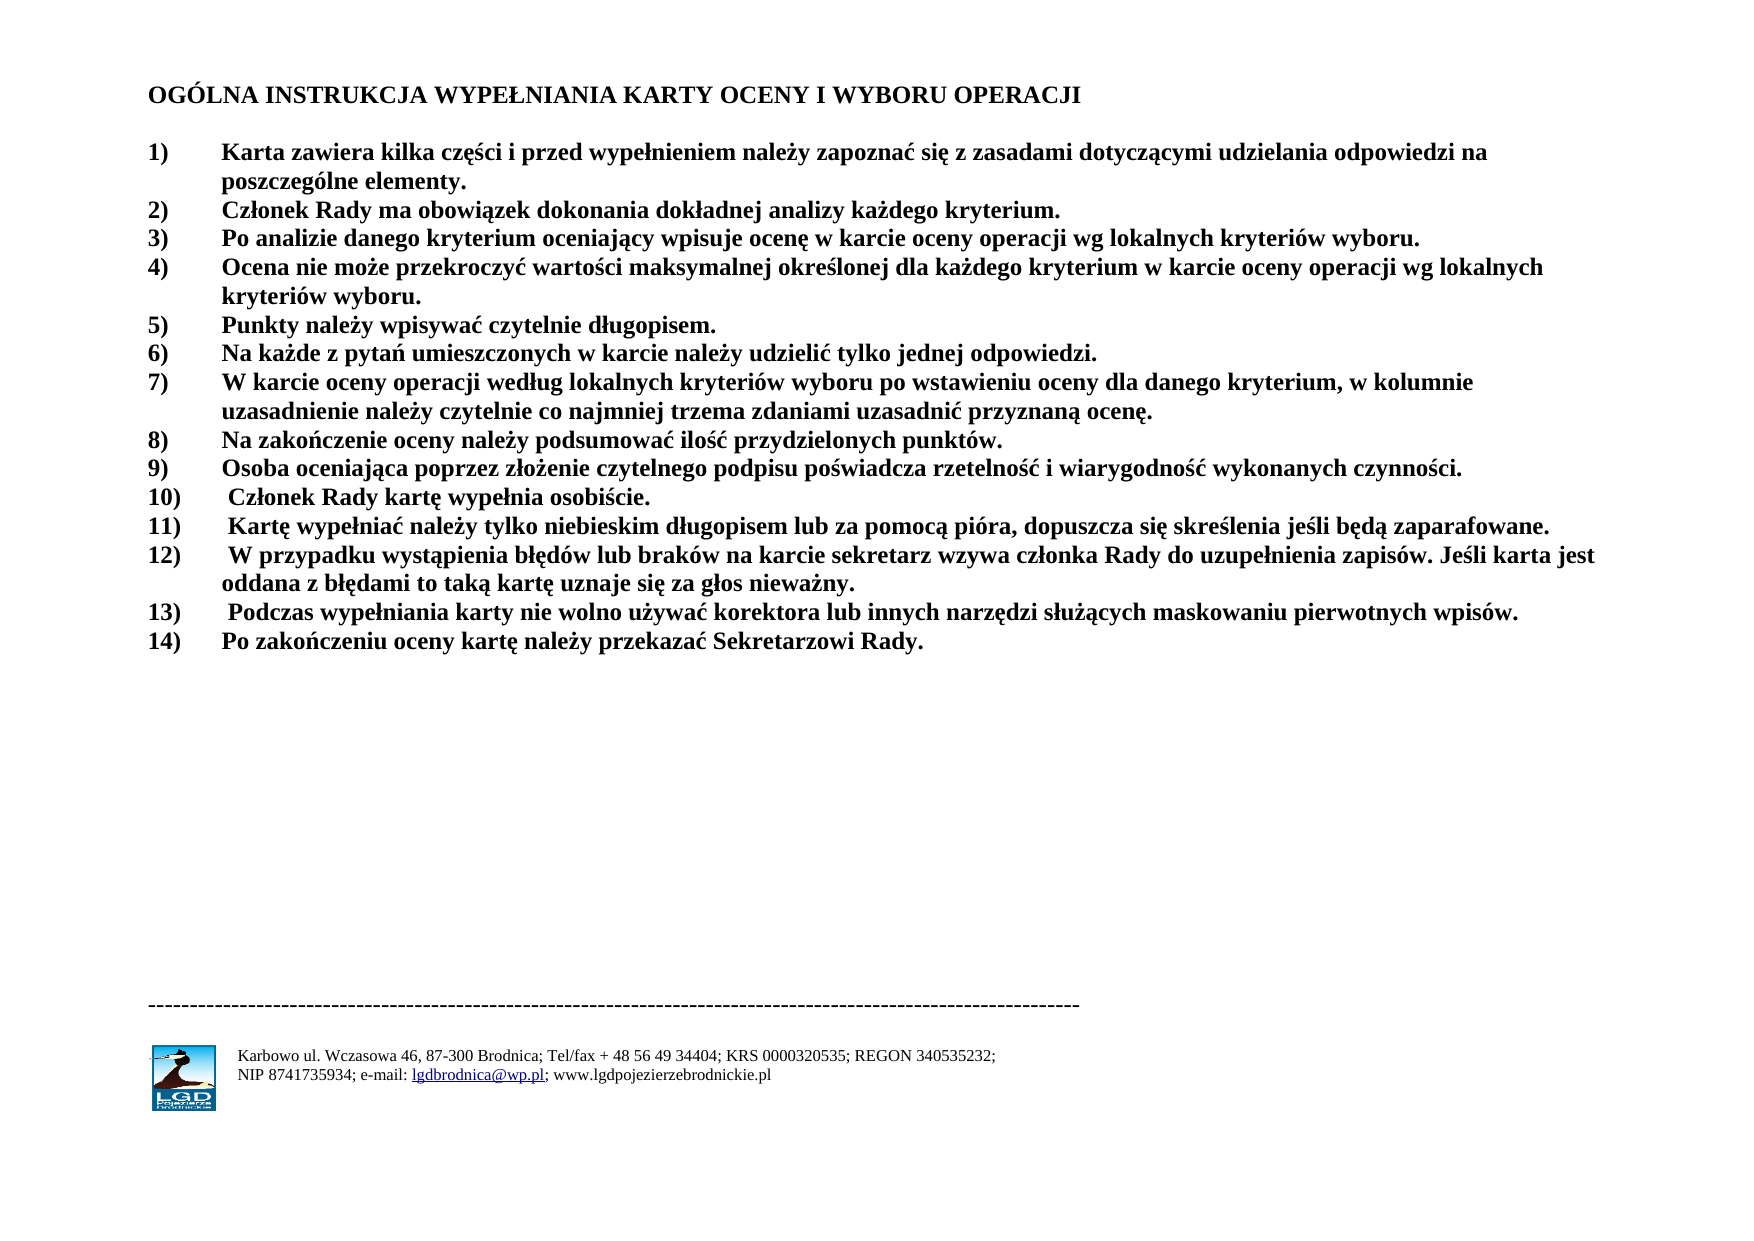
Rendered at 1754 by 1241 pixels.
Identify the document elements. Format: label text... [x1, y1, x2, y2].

text OGÓLNA INSTRUKCJA WYPEŁNIANIA KARTY OCENY I WYBORU OPERACJI [148, 80, 1606, 108]
picture [147, 1045, 152, 1111]
text 14) Po zakończeniu oceny kartę należy przekazać Sekretarzowi Rady. [148, 626, 1606, 655]
text NIP 8741735934; e-mail: lgdbrodnica@wp.pl; www.lgdpojezierzebrodnickie.pl [219, 1065, 1606, 1084]
picture [155, 1049, 214, 1089]
text 5) Punkty należy wpisywać czytelnie długopisem. [148, 310, 1606, 338]
text 9) Osoba oceniająca poprzez złożenie czytelnego podpisu poświadcza rzetelność i wiarygodność wykonanych czynności. [148, 453, 1606, 482]
text 4) Ocena nie może przekroczyć wartości maksymalnej określonej dla każdego kryterium w karcie oceny operacji wg lokalnych [148, 252, 1606, 281]
text kryteriów wyboru. [148, 281, 1606, 310]
text 8) Na zakończenie oceny należy podsumować ilość przydzielonych punktów. [148, 425, 1606, 453]
text 2) Członek Rady ma obowiązek dokonania dokładnej analizy każdego kryterium. [148, 195, 1606, 223]
text uzasadnienie należy czytelnie co najmniej trzema zdaniami uzasadnić przyznaną ocenę. [148, 396, 1606, 425]
text 12) W przypadku wystąpienia błędów lub braków na karcie sekretarz wzywa członka Rady do uzupełnienia zapisów. Jeśli karta jest [148, 540, 1606, 568]
text 11) Kartę wypełniać należy tylko niebieskim długopisem lub za pomocą pióra, dopuszcza się skreślenia jeśli będą zaparafowane. [148, 511, 1606, 540]
text 6) Na każde z pytań umieszczonych w karcie należy udzielić tylko jednej odpowiedzi. [148, 338, 1606, 367]
text 1) Karta zawiera kilka części i przed wypełnieniem należy zapoznać się z zasadami dotyczącymi udzielania odpowiedzi na poszczególne elementy. [148, 137, 1606, 195]
text 10) Członek Rady kartę wypełnia osobiście. [148, 482, 1606, 511]
text oddana z błędami to taką kartę uznaje się za głos nieważny. [221, 568, 1606, 597]
text ---------------------------------------------------------------------------------------------------------------- [148, 989, 1606, 1018]
picture [158, 1093, 163, 1101]
text 13) Podczas wypełniania karty nie wolno używać korektora lub innych narzędzi służących maskowaniu pierwotnych wpisów. [148, 597, 1606, 626]
text 7) W karcie oceny operacji według lokalnych kryteriów wyboru po wstawieniu oceny dla danego kryterium, w kolumnie [148, 367, 1606, 396]
text 3) Po analizie danego kryterium oceniający wpisuje ocenę w karcie oceny operacji wg lokalnych kryteriów wyboru. [148, 223, 1606, 252]
text Karbowo ul. Wczasowa 46, 87-300 Brodnica; Tel/fax + 48 56 49 34404; KRS 0000320535; REGON 340535232; [219, 1046, 1606, 1065]
